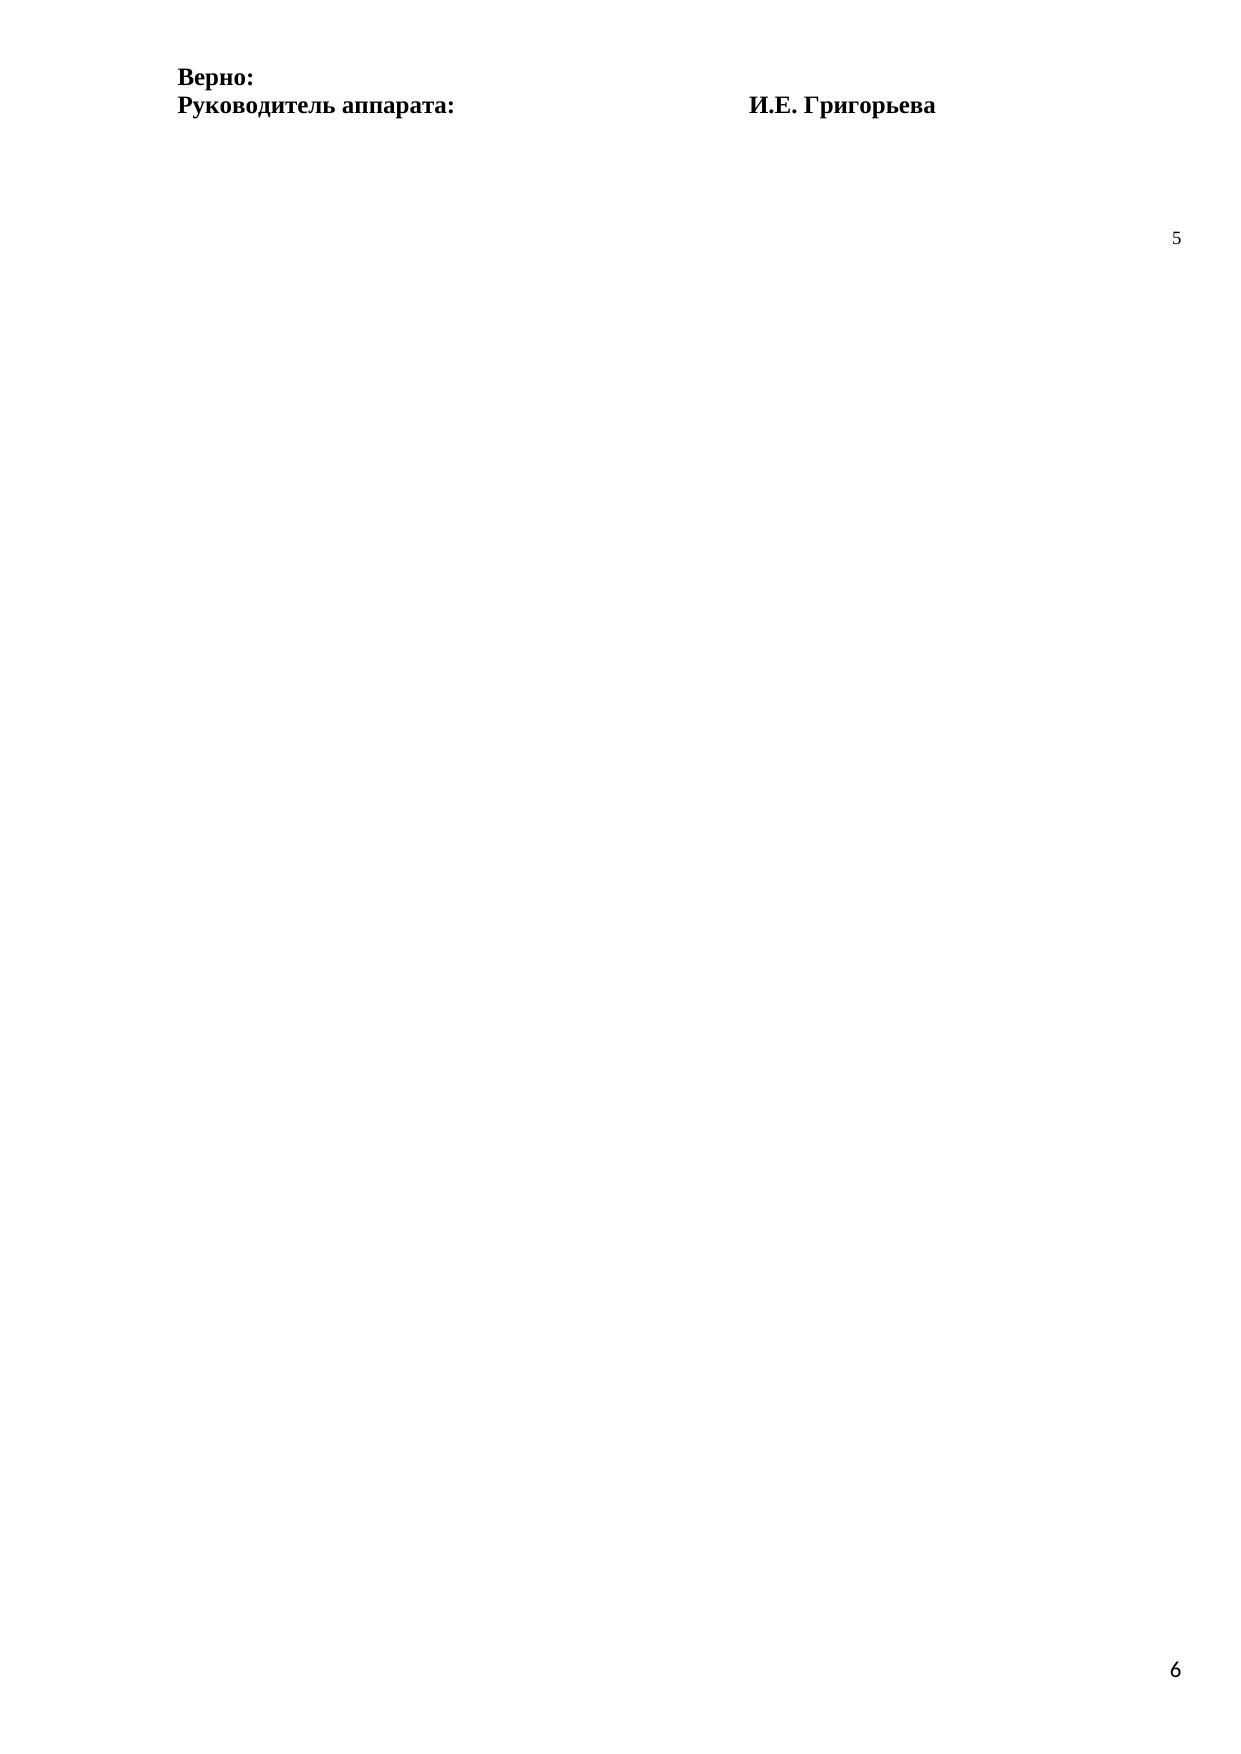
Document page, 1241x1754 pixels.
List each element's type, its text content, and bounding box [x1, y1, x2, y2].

text Руководитель аппарата: И.Е. Григорьева [177, 90, 1181, 119]
text Верно: [177, 62, 1181, 90]
text 5 [177, 227, 1181, 248]
